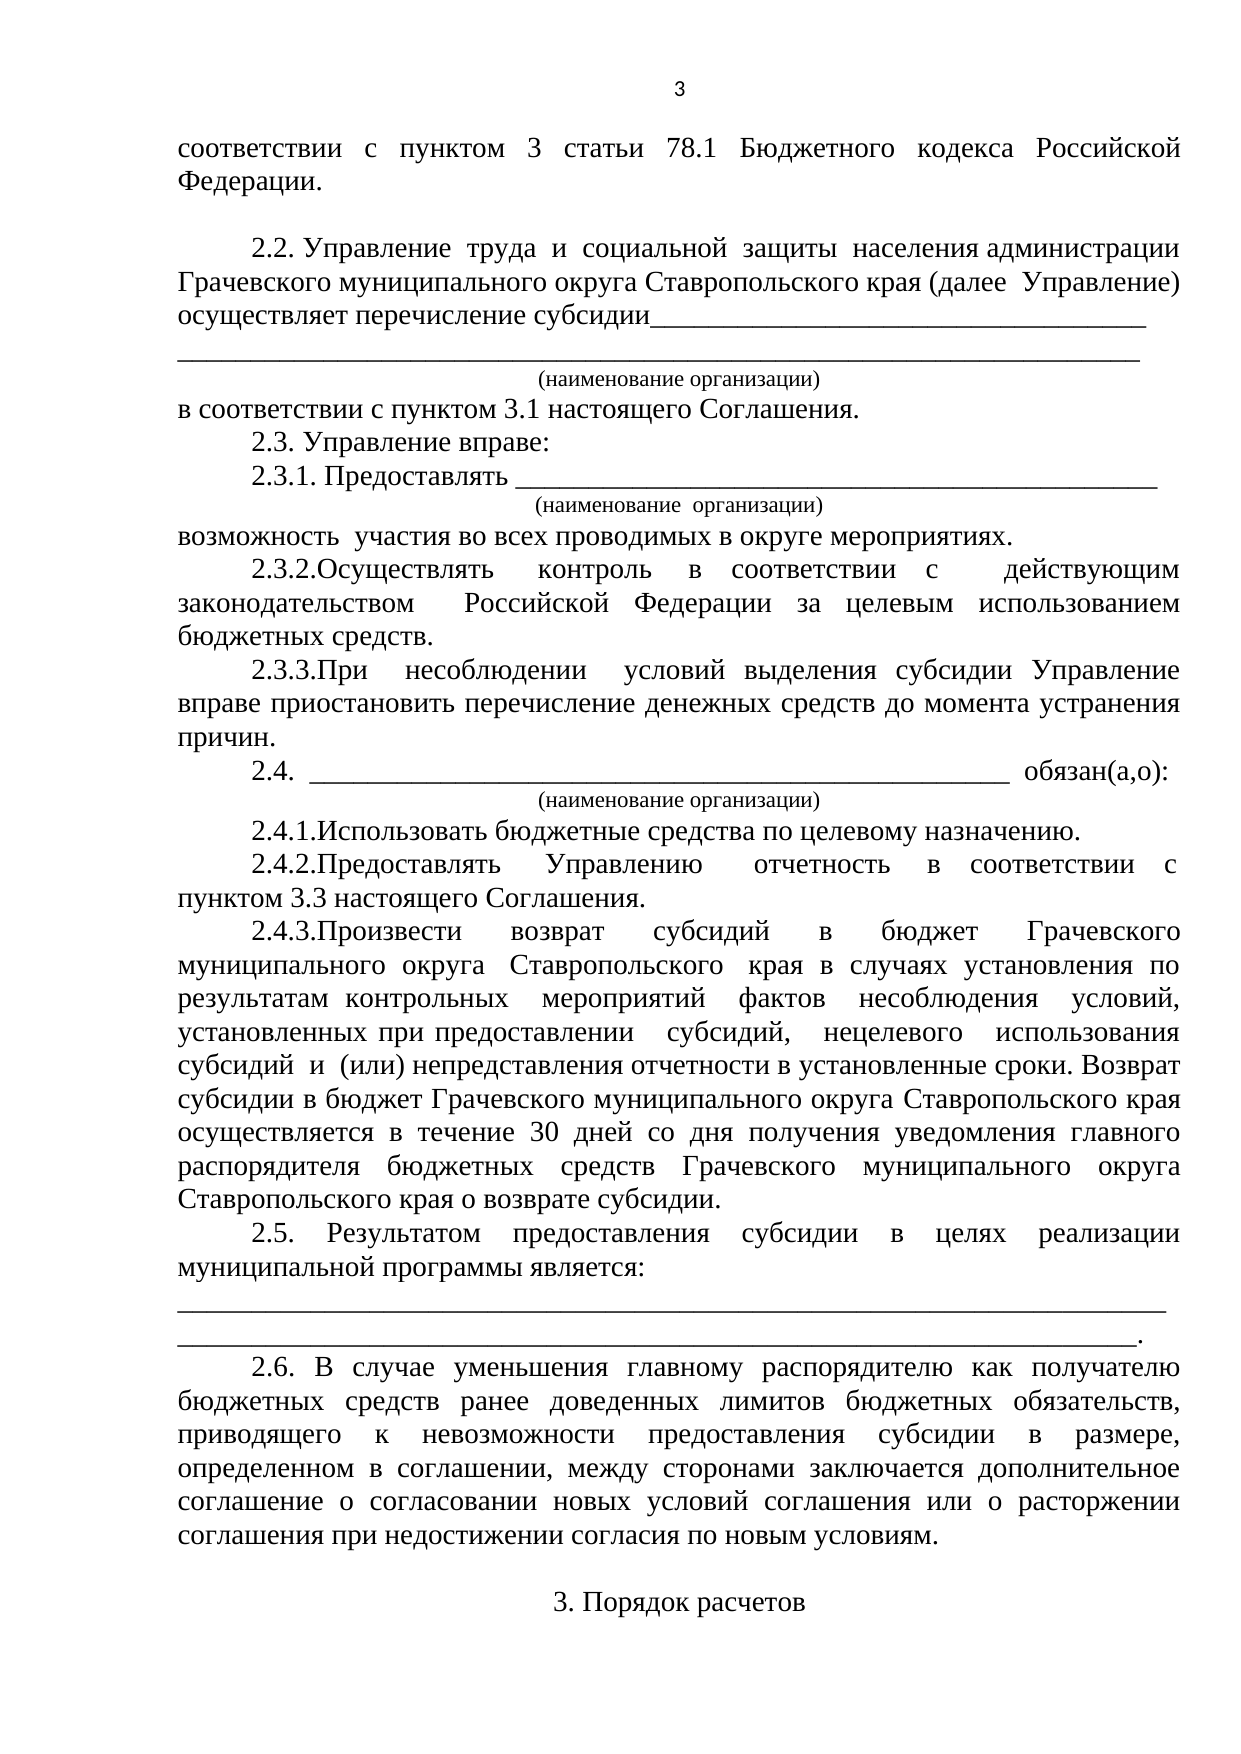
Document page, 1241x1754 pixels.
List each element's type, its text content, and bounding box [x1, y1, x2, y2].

text возможность участия во всех проводимых в округе мероприятиях. [177, 518, 1181, 551]
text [177, 130, 1181, 197]
text 2.6. В случае уменьшения главному распорядителю как получателю бюджетных средств ранее доведенных лимитов бюджетных обязательств, приводящего к невозможности предоставления субсидии в размере, определенном в соглашении, между сторонами заключается дополнительное соглашение о согласовании новых условий соглашения или о расторжении соглашения при недостижении согласия по новым условиям. [177, 1349, 1181, 1551]
text 3. Порядок расчетов [177, 1584, 1181, 1618]
text пунктом 3.3 настоящего Соглашения. [177, 880, 1181, 913]
text (наименование организации) [177, 492, 1181, 518]
text 2.3. Управление вправе: [177, 424, 1181, 458]
text 2.4.3.Произвести возврат субсидий в бюджет Грачевского муниципального округа Ставропольского края в случаях установления по результатам контрольных мероприятий фактов несоблюдения условий, установленных при предоставлении субсидий, нецелевого использования субсидий и (или) непредставления отчетности в установленные сроки. Возврат субсидии в бюджет Грачевского муниципального округа Ставропольского края осуществляется в течение 30 дней со дня получения уведомления главного распорядителя бюджетных средств Грачевского муниципального округа Ставропольского края о возврате субсидии. [177, 913, 1181, 1215]
text 2.4.2.Предоставлять Управлению отчетность в соответствии с [177, 846, 1181, 880]
text в соответствии с пунктом 3.1 настоящего Соглашения. [177, 391, 1181, 424]
text 2.3.1. Предоставлять ____________________________________________ [177, 458, 1181, 492]
text 2.2. Управление труда и социальной защиты населения администрации Грачевского муниципального округа Ставропольского края (далее Управление) осуществляет перечисление субсидии__________________________________ [177, 230, 1181, 331]
text 2.3.3.При несоблюдении условий выделения субсидии Управление вправе приостановить перечисление денежных средств до момента устранения причин. [177, 652, 1181, 753]
text 2.3.2.Осуществлять контроль в соответствии с действующим [177, 551, 1181, 585]
text __________________________________________________________________ [177, 331, 1181, 364]
text законодательством Российской Федерации за целевым использованием бюджетных средств. [177, 585, 1181, 652]
text (наименование организации) [177, 786, 1181, 813]
text 2.4. ________________________________________________ обязан(а,о): [177, 753, 1181, 786]
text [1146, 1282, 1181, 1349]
text (наименование организации) [177, 364, 1181, 391]
text 2.5. Результатом предоставления субсидии в целях реализации муниципальной программы является: [177, 1215, 1181, 1282]
text 2.4.1.Использовать бюджетные средства по целевому назначению. [177, 813, 1181, 846]
